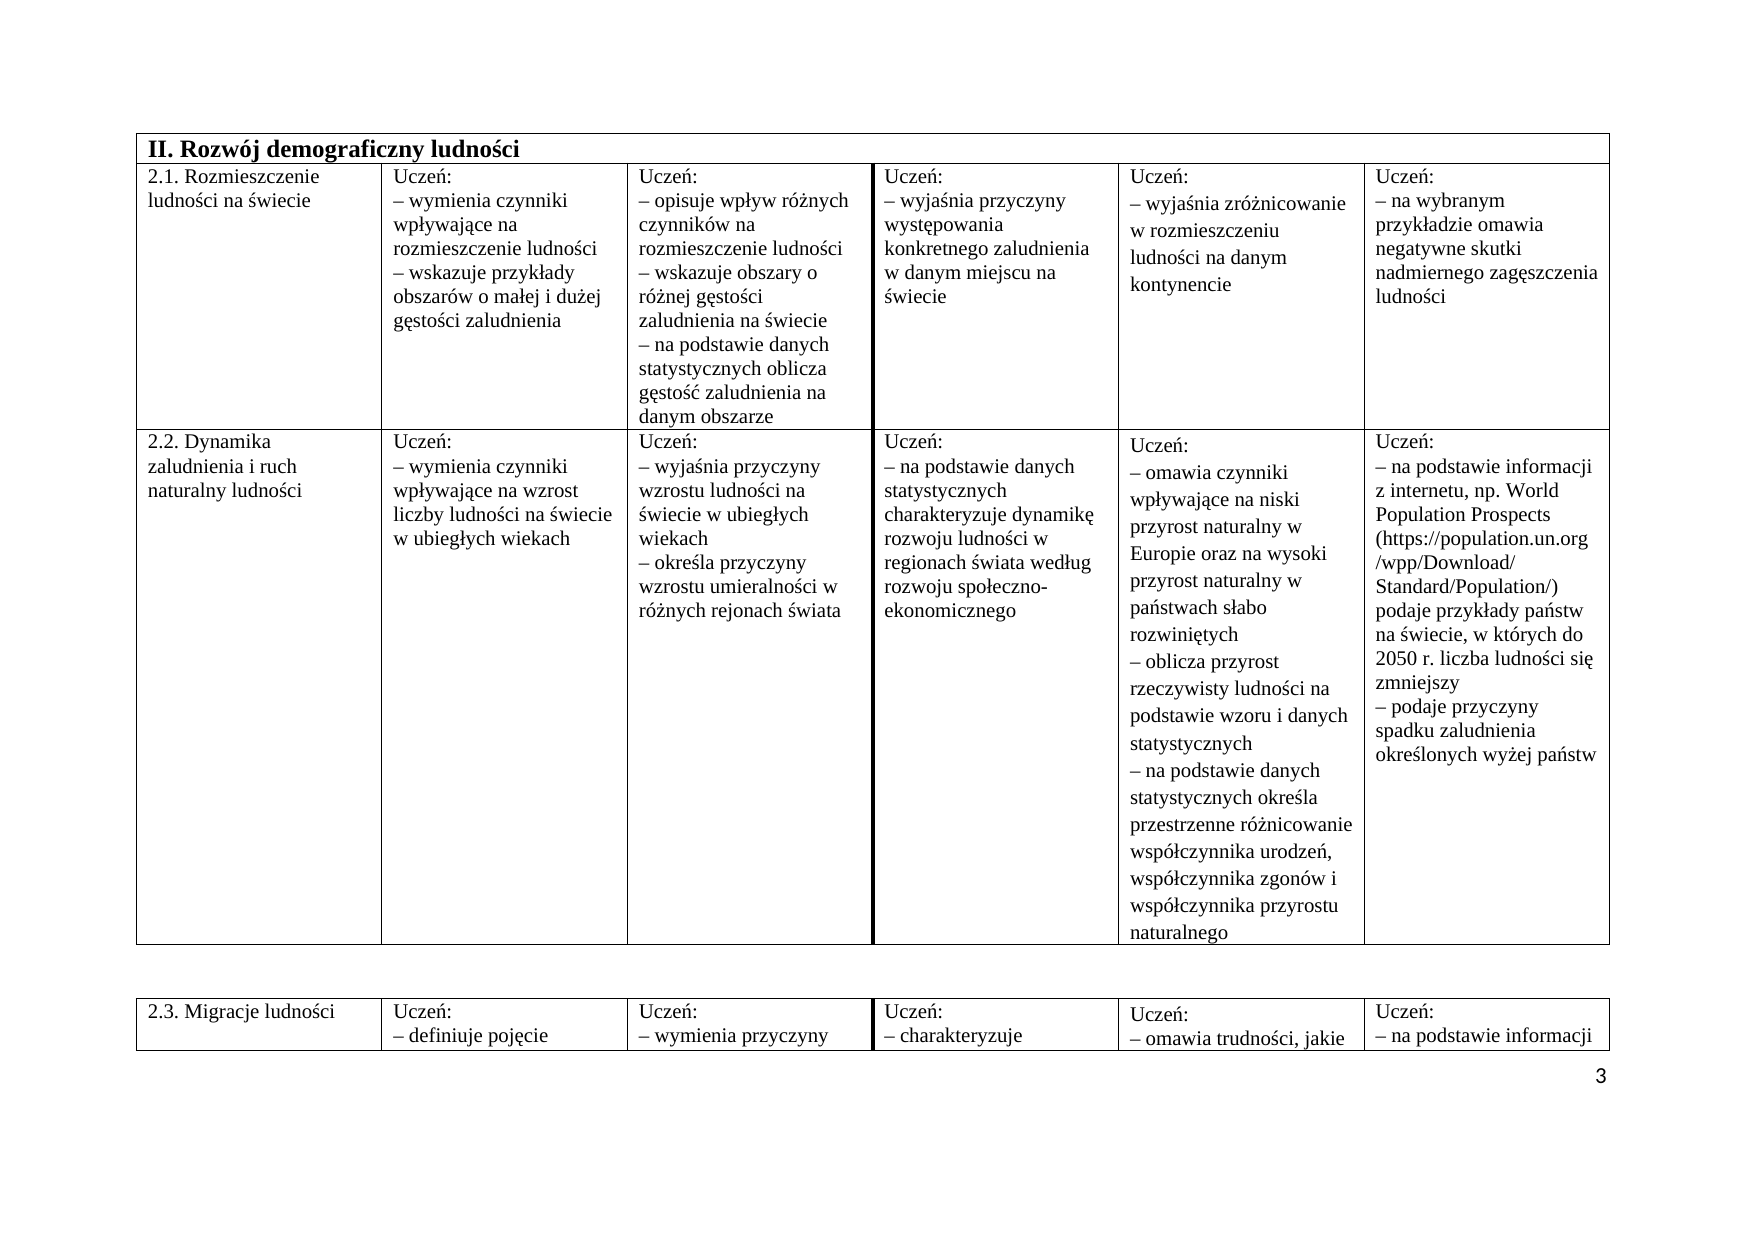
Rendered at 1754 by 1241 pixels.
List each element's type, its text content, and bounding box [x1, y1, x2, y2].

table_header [1119, 999, 1364, 1050]
table_cell 2.1. Rozmieszczenie ludności na świecie [137, 164, 381, 428]
table_cell Uczeń: ‒ wymienia czynniki wpływające na rozmieszczenie ludności ‒ wskazuje przykłady obszarów o małej i dużej gęstości zaludnienia [382, 164, 627, 428]
table_header II. Rozwój demograficzny ludności [137, 134, 1609, 163]
table_cell Uczeń: ‒ na podstawie informacji z internetu, np. World Population Prospects (https://population.un.org /wpp/Download/ Standard/Population/) podaje przykłady państw na świecie, w których do 2050 r. liczba ludności się zmniejszy ‒ podaje przyczyny spadku zaludnienia określonych wyżej państw [1365, 430, 1609, 944]
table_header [875, 999, 1118, 1050]
table_cell Uczeń: ‒ wyjaśnia przyczyny występowania konkretnego zaludnienia w danym miejscu na świecie [875, 164, 1118, 428]
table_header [1365, 999, 1609, 1050]
table_cell Uczeń: ‒ na podstawie danych statystycznych charakteryzuje dynamikę rozwoju ludności w regionach świata według rozwoju społeczno-ekonomicznego [875, 430, 1118, 944]
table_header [137, 999, 381, 1050]
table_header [382, 999, 627, 1050]
table_cell 2.2. Dynamika zaludnienia i ruch naturalny ludności [137, 430, 381, 944]
table_cell Uczeń: ‒ opisuje wpływ różnych czynników na rozmieszczenie ludności ‒ wskazuje obszary o różnej gęstości zaludnienia na świecie ‒ na podstawie danych statystycznych oblicza gęstość zaludnienia na danym obszarze [628, 164, 871, 428]
table_cell Uczeń: ‒ wyjaśnia zróżnicowanie w rozmieszczeniu ludności na danym kontynencie [1119, 164, 1364, 428]
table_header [628, 999, 871, 1050]
table_cell Uczeń: ‒ omawia czynniki wpływające na niski przyrost naturalny w Europie oraz na wysoki przyrost naturalny w państwach słabo rozwiniętych ‒ oblicza przyrost rzeczywisty ludności na podstawie wzoru i danych statystycznych ‒ na podstawie danych statystycznych określa przestrzenne różnicowanie współczynnika urodzeń, współczynnika zgonów i współczynnika przyrostu naturalnego [1119, 430, 1364, 944]
table_cell Uczeń: ‒ wymienia czynniki wpływające na wzrost liczby ludności na świecie w ubiegłych wiekach [382, 430, 627, 944]
table_cell Uczeń: ‒ na wybranym przykładzie omawia negatywne skutki nadmiernego zagęszczenia ludności [1365, 164, 1609, 428]
table_cell Uczeń: ‒ wyjaśnia przyczyny wzrostu ludności na świecie w ubiegłych wiekach ‒ określa przyczyny wzrostu umieralności w różnych rejonach świata [628, 430, 871, 944]
